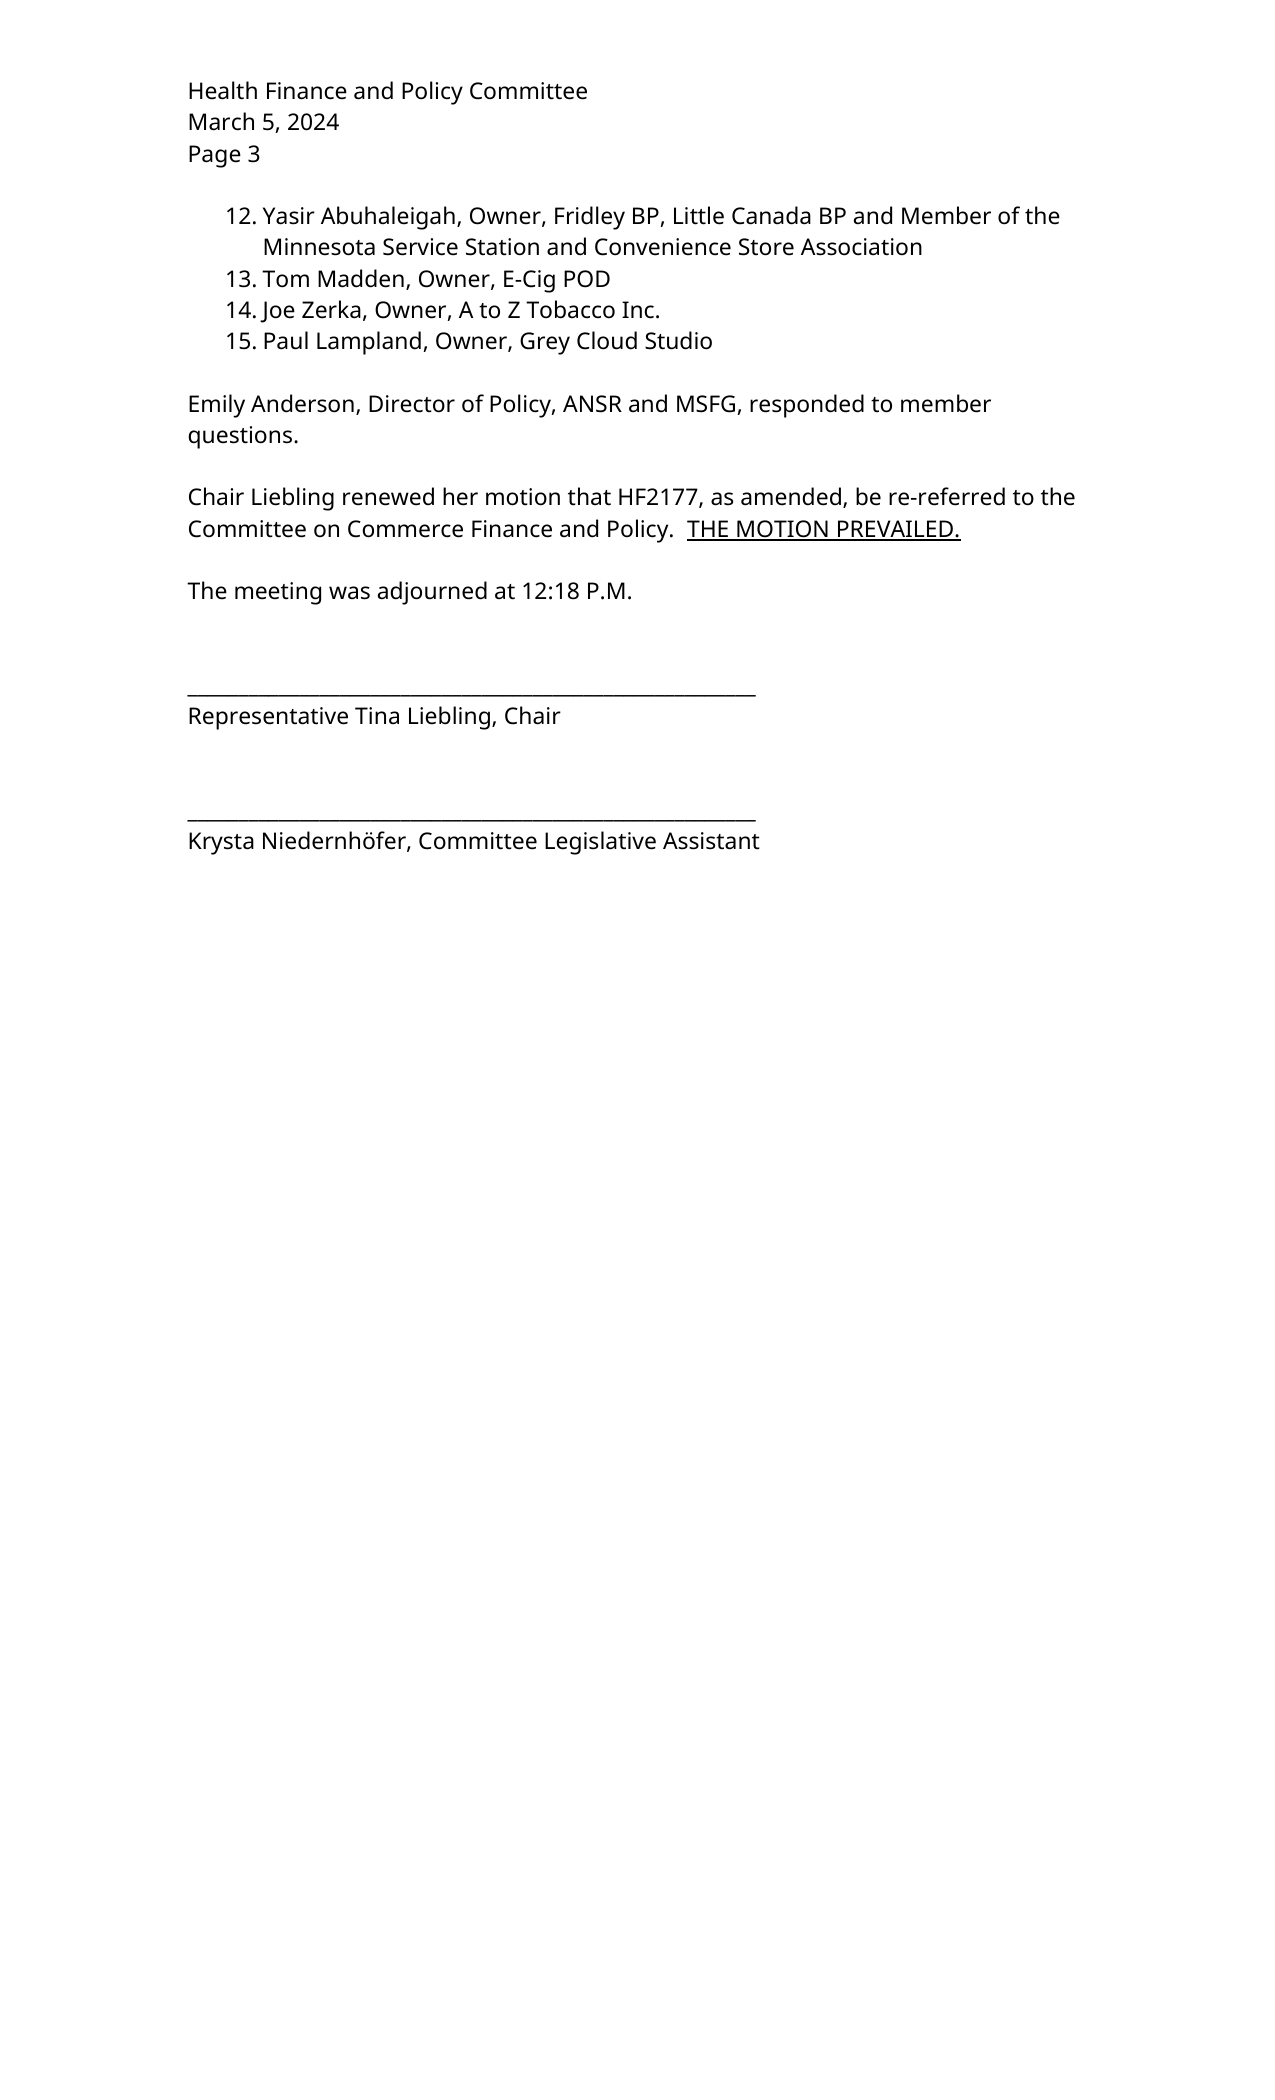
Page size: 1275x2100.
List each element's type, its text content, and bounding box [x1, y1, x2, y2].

text ________________________________________________________ [187, 794, 1087, 825]
text Krysta Niedernhöfer, Committee Legislative Assistant [187, 825, 1087, 856]
list Paul Lampland, Owner, Grey Cloud Studio [225, 325, 1087, 356]
text Representative Tina Liebling, Chair [187, 700, 1087, 731]
text The meeting was adjourned at 12:18 P.M. [187, 575, 1087, 606]
text Chair Liebling renewed her motion that HF2177, as amended, be re-referred to the Committee on Commerce Finance and Policy. THE MOTION PREVAILED. [187, 481, 1087, 544]
text ________________________________________________________ [187, 669, 1087, 700]
list Joe Zerka, Owner, A to Z Tobacco Inc. [225, 294, 1087, 325]
text Emily Anderson, Director of Policy, ANSR and MSFG, responded to member questions. [187, 387, 1087, 450]
list Tom Madden, Owner, E-Cig POD [225, 262, 1087, 294]
list Yasir Abuhaleigah, Owner, Fridley BP, Little Canada BP and Member of the Minnesota Service Station and Convenience Store Association [225, 200, 1087, 262]
